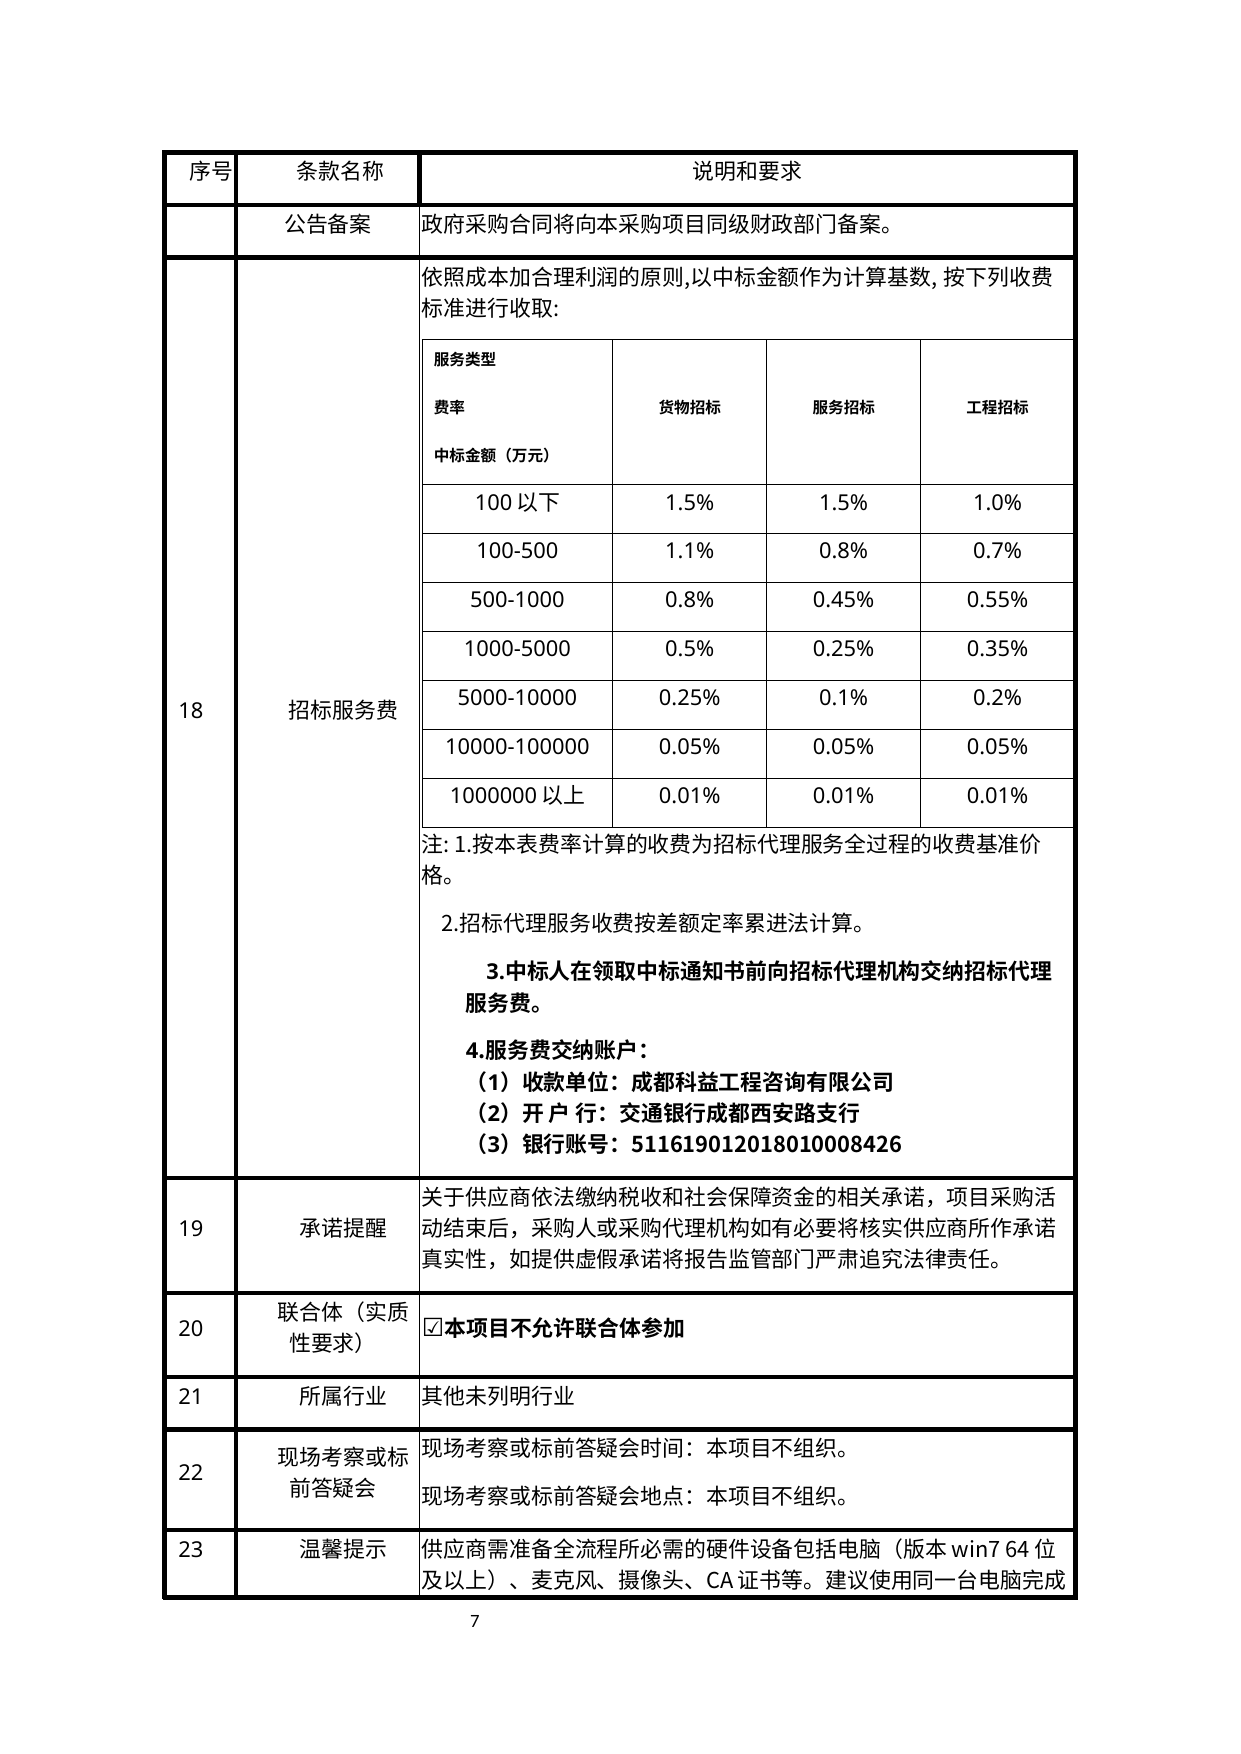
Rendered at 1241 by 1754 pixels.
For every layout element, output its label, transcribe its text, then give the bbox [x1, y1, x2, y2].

table_cell 温馨提示 [238, 1532, 419, 1595]
table_cell 依照成本加合理利润的原则,以中标金额作为计算基数, 按下列收费标准进行收取: 注: 1.按本表费率计算的收费为招标代理服务全过程的收费基准价格。 2.招标代理服务收费按差额定率累进法计算。 3.中标人在领取中标通知书前向招标代理机构交纳招标代理服务费。 4.服务费交纳账户： （1）收款单位：成都科益工程咨询有限公司 （2）开 户 行：交通银行成都西安路支行 （3）银行账号：511619012018010008426 [420, 260, 1073, 1176]
table_cell 18 [167, 260, 234, 1176]
table_cell 20 [167, 1295, 234, 1374]
table_cell 现场考察或标前答疑会时间：本项目不组织。 现场考察或标前答疑会地点：本项目不组织。 [420, 1432, 1073, 1528]
table_header 条款名称 [238, 155, 417, 203]
table_cell 所属行业 [238, 1379, 419, 1427]
table_header 说明和要求 [422, 155, 1073, 203]
table_cell 招标服务费 [238, 260, 419, 1176]
table_cell 政府采购合同 公告备案 [238, 207, 419, 255]
table_cell 21 [167, 1379, 234, 1427]
table_cell ☑本项目不允许联合体参加 [420, 1295, 1073, 1374]
table_cell 23 [167, 1532, 234, 1595]
table_header 序号 [167, 155, 234, 203]
table_cell 关于供应商依法缴纳税收和社会保障资金的相关承诺，项目采购活动结束后，采购人或采购代理机构如有必要将核实供应商所作承诺真实性，如提供虚假承诺将报告监管部门严肃追究法律责任。 [420, 1180, 1073, 1291]
table_cell 22 [167, 1432, 234, 1528]
table_cell 19 [167, 1180, 234, 1291]
table_cell 现场考察或标前答疑会 [238, 1432, 419, 1528]
table_cell 其他未列明行业 [420, 1379, 1073, 1427]
table_cell 联合体（实质性要求） [238, 1295, 419, 1374]
table_cell 17 [167, 207, 234, 255]
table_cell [420, 207, 1073, 255]
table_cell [420, 1532, 1073, 1595]
table_cell 承诺提醒 [238, 1180, 419, 1291]
